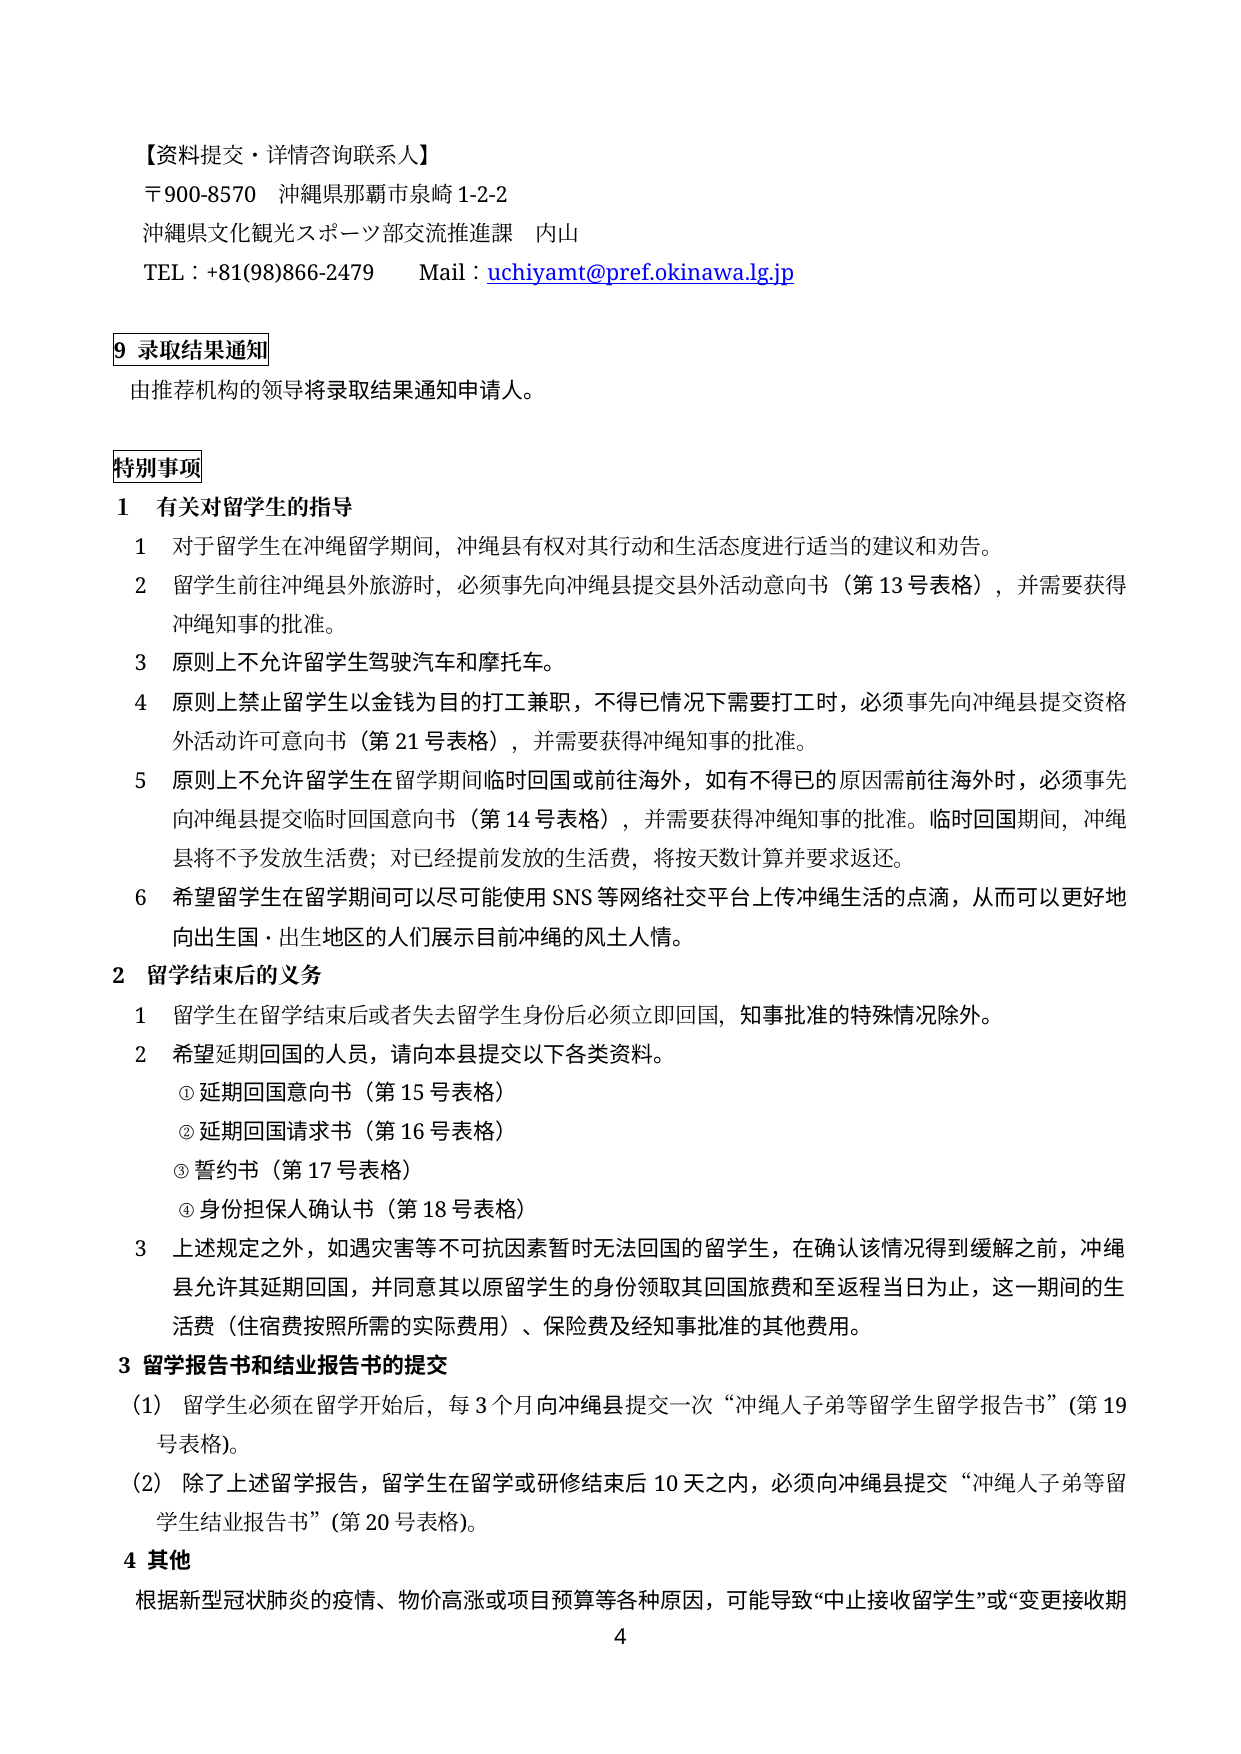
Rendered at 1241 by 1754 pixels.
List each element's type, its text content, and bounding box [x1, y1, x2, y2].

list 留学生在留学结束后或者失去留学生身份后必须立即回国，知事批准的特殊情况除外。 [134, 994, 1128, 1033]
text 2 留学结束后的义务 [112, 955, 1128, 994]
text ①延期回国意向书（第15号表格） [112, 1072, 1128, 1111]
text 【资料提交・详情咨询联系人】 [112, 135, 1128, 174]
text TEL：+81(98)866-2479 Mail：uchiyamt@pref.okinawa.lg.jp [112, 252, 1128, 291]
text （1） 留学生必须在留学开始后，每3个月向冲绳县提交一次“冲绳人子弟等留学生留学报告书”(第19号表格)。 [112, 1385, 1128, 1463]
list 留学生前往冲绳县外旅游时，必须事先向冲绳县提交县外活动意向书（第13号表格），并需要获得冲绳知事的批准。 [134, 564, 1128, 642]
text ③誓约书（第17号表格） [112, 1150, 1128, 1189]
text 由推荐机构的领导将录取结果通知申请人。 [112, 369, 1128, 408]
text １ 有关对留学生的指导 [112, 486, 1128, 525]
text 9 录取结果通知 [112, 330, 1128, 369]
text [112, 1580, 1128, 1619]
list 原则上不允许留学生在留学期间临时回国或前往海外，如有不得已的原因需前往海外时，必须事先向冲绳县提交临时回国意向书（第14号表格），并需要获得冲绳知事的批准。临时回国期间，冲绳县将不予发放生活费；对已经提前发放的生活费，将按天数计算并要求返还。 [134, 760, 1128, 877]
list 原则上禁止留学生以金钱为目的打工兼职，不得已情况下需要打工时，必须事先向冲绳县提交资格外活动许可意向书（第21号表格），并需要获得冲绳知事的批准。 [134, 682, 1128, 760]
text 沖縄県文化観光スポーツ部交流推進課 内山 [142, 213, 1128, 252]
text 4 其他 [112, 1541, 1128, 1580]
list 原则上不允许留学生驾驶汽车和摩托车。 [134, 642, 1128, 682]
text 特别事项 [112, 447, 1128, 486]
text 3 留学报告书和结业报告书的提交 [112, 1346, 1128, 1385]
list 对于留学生在冲绳留学期间，冲绳县有权对其行动和生活态度进行适当的建议和劝告。 [134, 525, 1128, 564]
list 希望延期回国的人员，请向本县提交以下各类资料。 [134, 1033, 1128, 1072]
text 〒900-8570 沖縄県那覇市泉崎1-2-2 [112, 174, 1128, 213]
text ②延期回国请求书（第16号表格） [112, 1111, 1128, 1150]
text ④身份担保人确认书（第18号表格） [112, 1189, 1128, 1228]
list 上述规定之外，如遇灾害等不可抗因素暂时无法回国的留学生，在确认该情况得到缓解之前，冲绳县允许其延期回国，并同意其以原留学生的身份领取其回国旅费和至返程当日为止，这一期间的生活费（住宿费按照所需的实际费用）、保险费及经知事批准的其他费用。 [134, 1228, 1128, 1346]
list 希望留学生在留学期间可以尽可能使用SNS等网络社交平台上传冲绳生活的点滴，从而可以更好地向出生国・出生地区的人们展示目前冲绳的风土人情。 [134, 877, 1128, 955]
text （2） 除了上述留学报告，留学生在留学或研修结束后10天之内，必须向冲绳县提交“冲绳人子弟等留学生结业报告书”(第20号表格)。 [112, 1463, 1128, 1541]
